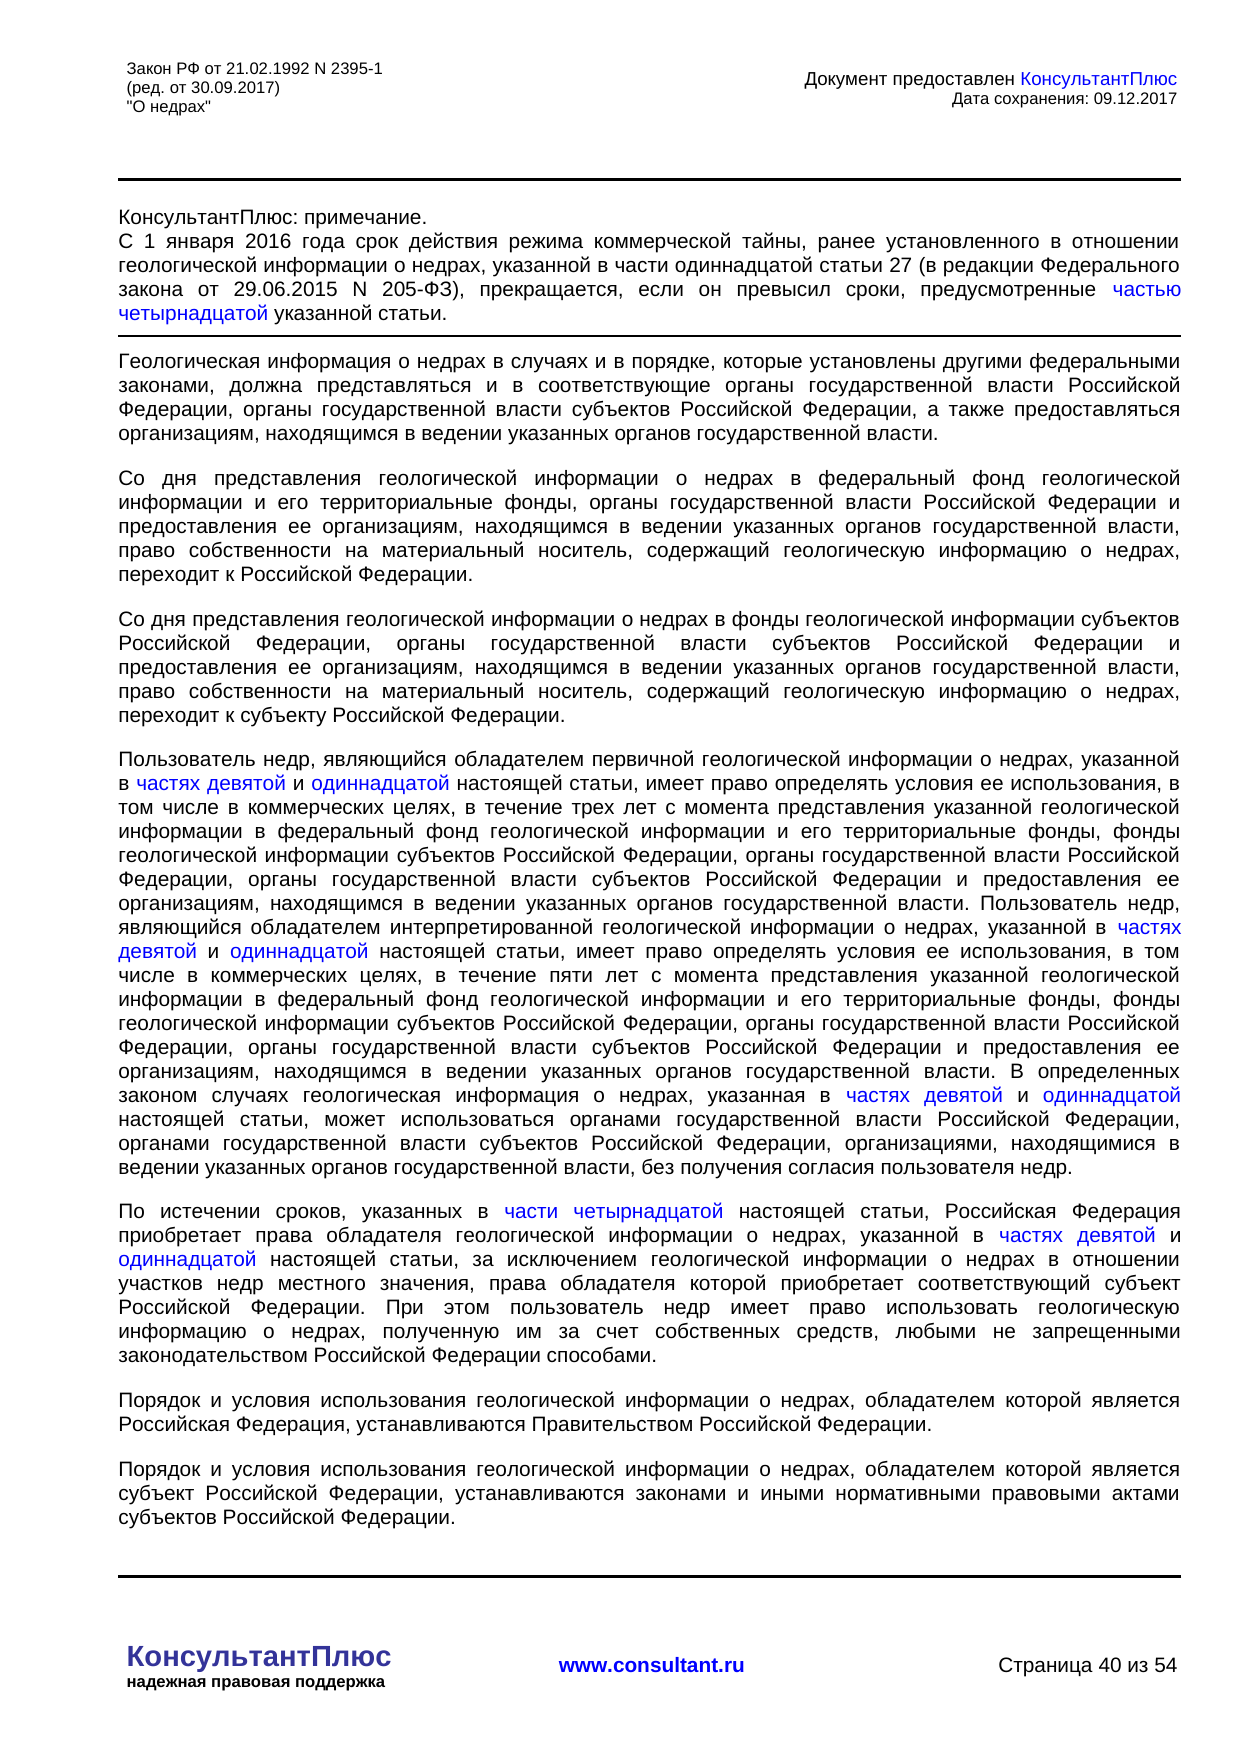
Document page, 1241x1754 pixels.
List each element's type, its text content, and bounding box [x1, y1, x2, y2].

text Порядок и условия использования геологической информации о недрах, обладателем которой является Российская Федерация, устанавливаются Правительством Российской Федерации. [118, 1388, 1181, 1436]
text Порядок и условия использования геологической информации о недрах, обладателем которой является субъект Российской Федерации, устанавливаются законами и иными нормативными правовыми актами субъектов Российской Федерации. [118, 1457, 1181, 1528]
text С 1 января 2016 года срок действия режима коммерческой тайны, ранее установленного в отношении геологической информации о недрах, указанной в части одиннадцатой статьи 27 (в редакции Федерального закона от 29.06.2015 N 205-ФЗ), прекращается, если он превысил сроки, предусмотренные частью четырнадцатой указанной статьи. [118, 229, 1181, 324]
text Со дня представления геологической информации о недрах в федеральный фонд геологической информации и его территориальные фонды, органы государственной власти Российской Федерации и предоставления ее организациям, находящимся в ведении указанных органов государственной власти, право собственности на материальный носитель, содержащий геологическую информацию о недрах, переходит к Российской Федерации. [118, 466, 1181, 586]
text КонсультантПлюс: примечание. [118, 205, 1181, 229]
text Пользователь недр, являющийся обладателем первичной геологической информации о недрах, указанной в частях девятой и одиннадцатой настоящей статьи, имеет право определять условия ее использования, в том числе в коммерческих целях, в течение трех лет с момента представления указанной геологической информации в федеральный фонд геологической информации и его территориальные фонды, фонды геологической информации субъектов Российской Федерации, органы государственной власти Российской Федерации, органы государственной власти субъектов Российской Федерации и предоставления ее организациям, находящимся в ведении указанных органов государственной власти. Пользователь недр, являющийся обладателем интерпретированной геологической информации о недрах, указанной в частях девятой и одиннадцатой настоящей статьи, имеет право определять условия ее использования, в том числе в коммерческих целях, в течение пяти лет с момента представления указанной геологической информации в федеральный фонд геологической информации и его территориальные фонды, фонды геологической информации субъектов Российской Федерации, органы государственной власти Российской Федерации, органы государственной власти субъектов Российской Федерации и предоставления ее организациям, находящимся в ведении указанных органов государственной власти. В определенных законом случаях геологическая информация о недрах, указанная в частях девятой и одиннадцатой настоящей статьи, может использоваться органами государственной власти Российской Федерации, органами государственной власти субъектов Российской Федерации, организациями, находящимися в ведении указанных органов государственной власти, без получения согласия пользователя недр. [118, 747, 1181, 1178]
text По истечении сроков, указанных в части четырнадцатой настоящей статьи, Российская Федерация приобретает права обладателя геологической информации о недрах, указанной в частях девятой и одиннадцатой настоящей статьи, за исключением геологической информации о недрах в отношении участков недр местного значения, права обладателя которой приобретает соответствующий субъект Российской Федерации. При этом пользователь недр имеет право использовать геологическую информацию о недрах, полученную им за счет собственных средств, любыми не запрещенными законодательством Российской Федерации способами. [118, 1199, 1181, 1367]
text Геологическая информация о недрах в случаях и в порядке, которые установлены другими федеральными законами, должна представляться и в соответствующие органы государственной власти Российской Федерации, органы государственной власти субъектов Российской Федерации, а также предоставляться организациям, находящимся в ведении указанных органов государственной власти. [118, 349, 1181, 445]
text Со дня представления геологической информации о недрах в фонды геологической информации субъектов Российской Федерации, органы государственной власти субъектов Российской Федерации и предоставления ее организациям, находящимся в ведении указанных органов государственной власти, право собственности на материальный носитель, содержащий геологическую информацию о недрах, переходит к субъекту Российской Федерации. [118, 607, 1181, 726]
